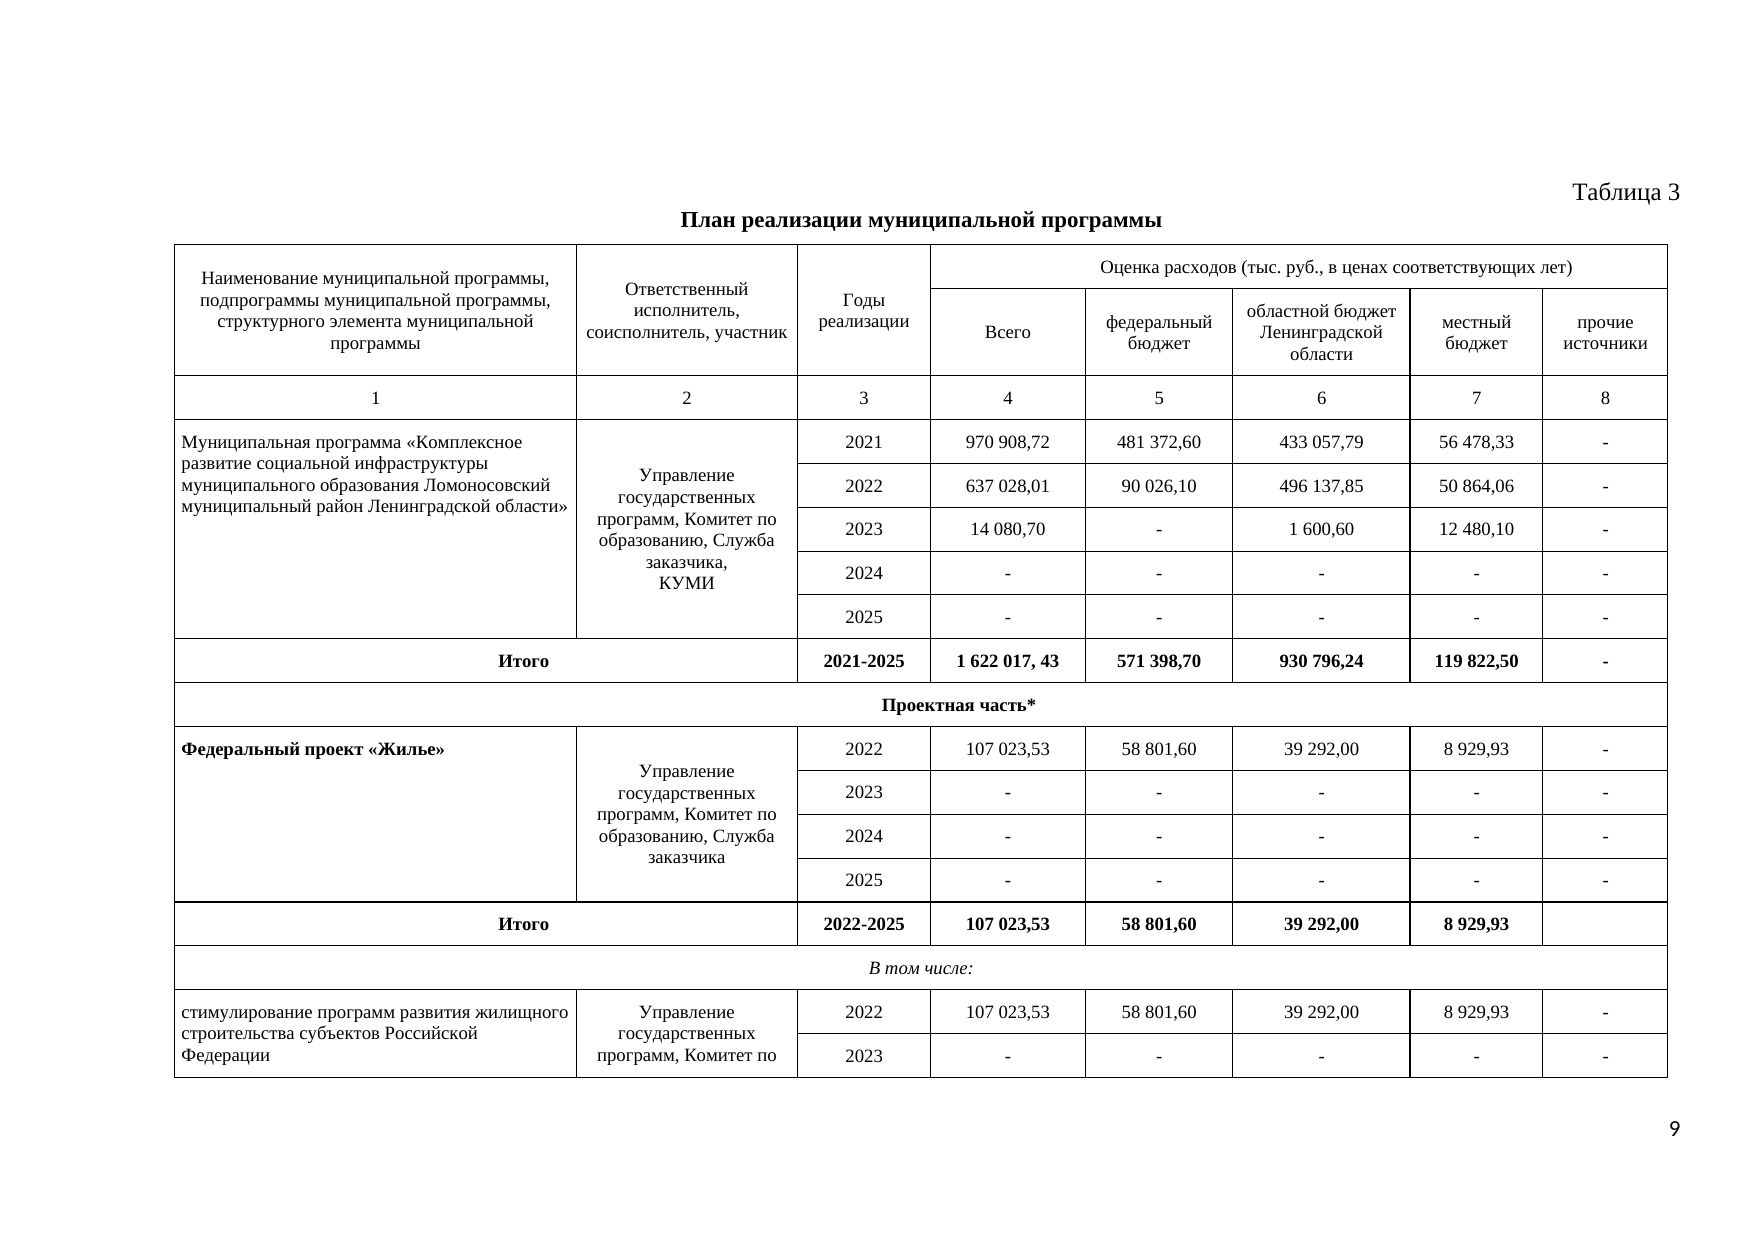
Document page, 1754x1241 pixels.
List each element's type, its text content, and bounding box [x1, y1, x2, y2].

table_cell - [1086, 595, 1232, 638]
table_cell 2022 [798, 727, 930, 770]
table_cell Итого [175, 639, 797, 682]
table_cell [1543, 903, 1667, 945]
table_cell - [931, 859, 1085, 901]
table_cell 2022 [798, 464, 930, 507]
table_cell - [931, 815, 1085, 857]
table_cell - [1411, 1034, 1542, 1077]
table_cell 2024 [798, 815, 930, 857]
table_cell - [1411, 859, 1542, 901]
table_cell 496 137,85 [1233, 464, 1409, 507]
table_cell - [931, 595, 1085, 638]
table_cell - [1543, 859, 1667, 901]
table_cell Всего [931, 289, 1085, 375]
table_cell - [1543, 771, 1667, 814]
table_cell 571 398,70 [1086, 639, 1232, 682]
table_cell - [1233, 815, 1409, 857]
table_cell 90 026,10 [1086, 464, 1232, 507]
table_cell 2022 [798, 990, 930, 1033]
table_cell - [1086, 771, 1232, 814]
table_cell 14 080,70 [931, 508, 1085, 551]
table_cell 107 023,53 [931, 903, 1085, 945]
table_cell 2021-2025 [798, 639, 930, 682]
table_cell - [931, 552, 1085, 594]
table_cell 58 801,60 [1086, 727, 1232, 770]
table_cell - [931, 771, 1085, 814]
table_cell 56 478,33 [1411, 420, 1542, 463]
table_cell - [1086, 1034, 1232, 1077]
text План реализации муниципальной программы [162, 206, 1680, 232]
table_cell В том числе: [175, 946, 1667, 989]
table_cell 3 [798, 376, 930, 419]
table_cell - [1543, 639, 1667, 682]
table_cell 1 600,60 [1233, 508, 1409, 551]
table_cell - [1086, 859, 1232, 901]
table_cell - [931, 1034, 1085, 1077]
table_cell - [1543, 1034, 1667, 1077]
table_cell - [1411, 815, 1542, 857]
table_cell Управление государственных программ, Комитет по образованию, Служба заказчика [577, 990, 797, 1077]
table_cell 481 372,60 [1086, 420, 1232, 463]
table_cell 5 [1086, 376, 1232, 419]
table_cell 12 480,10 [1411, 508, 1542, 551]
table_cell 2 [577, 376, 797, 419]
table_cell - [1233, 552, 1409, 594]
table_cell 1 [175, 376, 576, 419]
table_header Наименование муниципальной программы, подпрограммы муниципальной программы, структурного элемента муниципальной программы [175, 245, 576, 375]
table_cell 8 929,93 [1411, 727, 1542, 770]
table_cell - [1543, 508, 1667, 551]
table_cell - [1233, 1034, 1409, 1077]
table_cell 119 822,50 [1411, 639, 1542, 682]
table_cell 637 028,01 [931, 464, 1085, 507]
table_cell 8 [1543, 376, 1667, 419]
table_cell - [1086, 552, 1232, 594]
table_cell 50 864,06 [1411, 464, 1542, 507]
table_cell прочие источники [1543, 289, 1667, 375]
table_cell 2025 [798, 595, 930, 638]
table_cell Управление государственных программ, Комитет по образованию, Служба заказчика [577, 727, 797, 901]
table_cell - [1543, 420, 1667, 463]
table_cell 8 929,93 [1411, 903, 1542, 945]
table_cell 58 801,60 [1086, 990, 1232, 1033]
table_cell 970 908,72 [931, 420, 1085, 463]
table_header Годы реализации [798, 245, 930, 375]
table_cell 2022-2025 [798, 903, 930, 945]
table_cell - [1543, 727, 1667, 770]
table_cell 107 023,53 [931, 990, 1085, 1033]
table_cell 433 057,79 [1233, 420, 1409, 463]
table_cell - [1543, 464, 1667, 507]
table_cell 7 [1411, 376, 1542, 419]
table_cell - [1086, 815, 1232, 857]
table_cell 2021 [798, 420, 930, 463]
table_cell 107 023,53 [931, 727, 1085, 770]
table_cell федеральный бюджет [1086, 289, 1232, 375]
table_cell стимулирование программ развития жилищного строительства субъектов Российской Федерации [175, 990, 576, 1077]
table_cell - [1233, 595, 1409, 638]
table_cell 4 [931, 376, 1085, 419]
table_cell 2023 [798, 508, 930, 551]
table_cell Итого [175, 903, 797, 945]
table_cell 1 622 017, 43 [931, 639, 1085, 682]
table_cell 2025 [798, 859, 930, 901]
table_cell 39 292,00 [1233, 727, 1409, 770]
table_cell местный бюджет [1411, 289, 1542, 375]
table_cell Федеральный проект «Жилье» [175, 727, 576, 901]
table_cell 2024 [798, 552, 930, 594]
table_cell - [1543, 552, 1667, 594]
table_cell 6 [1233, 376, 1409, 419]
text Таблица 3 [162, 177, 1680, 206]
table_cell - [1543, 815, 1667, 857]
table_cell - [1543, 595, 1667, 638]
table_cell 39 292,00 [1233, 903, 1409, 945]
table_cell Муниципальная программа «Комплексное развитие социальной инфраструктуры муниципального образования Ломоносовский муниципальный район Ленинградской области» [175, 420, 576, 638]
table_cell областной бюджет Ленинградской области [1233, 289, 1409, 375]
table_cell - [1233, 771, 1409, 814]
table_cell - [1411, 771, 1542, 814]
table_header Ответственный исполнитель, соисполнитель, участник [577, 245, 797, 375]
table_cell - [1411, 595, 1542, 638]
table_cell 39 292,00 [1233, 990, 1409, 1033]
table_cell 2023 [798, 771, 930, 814]
table_cell 8 929,93 [1411, 990, 1542, 1033]
table_cell Проектная часть* [175, 683, 1667, 726]
table_cell - [1543, 990, 1667, 1033]
table_cell 930 796,24 [1233, 639, 1409, 682]
table_cell 2023 [798, 1034, 930, 1077]
table_cell Управление государственных программ, Комитет по образованию, Служба заказчика, КУМИ [577, 420, 797, 638]
table_cell - [1086, 508, 1232, 551]
table_header Оценка расходов (тыс. руб., в ценах соответствующих лет) [931, 245, 1667, 288]
table_cell 58 801,60 [1086, 903, 1232, 945]
table_cell - [1411, 552, 1542, 594]
table_cell - [1233, 859, 1409, 901]
